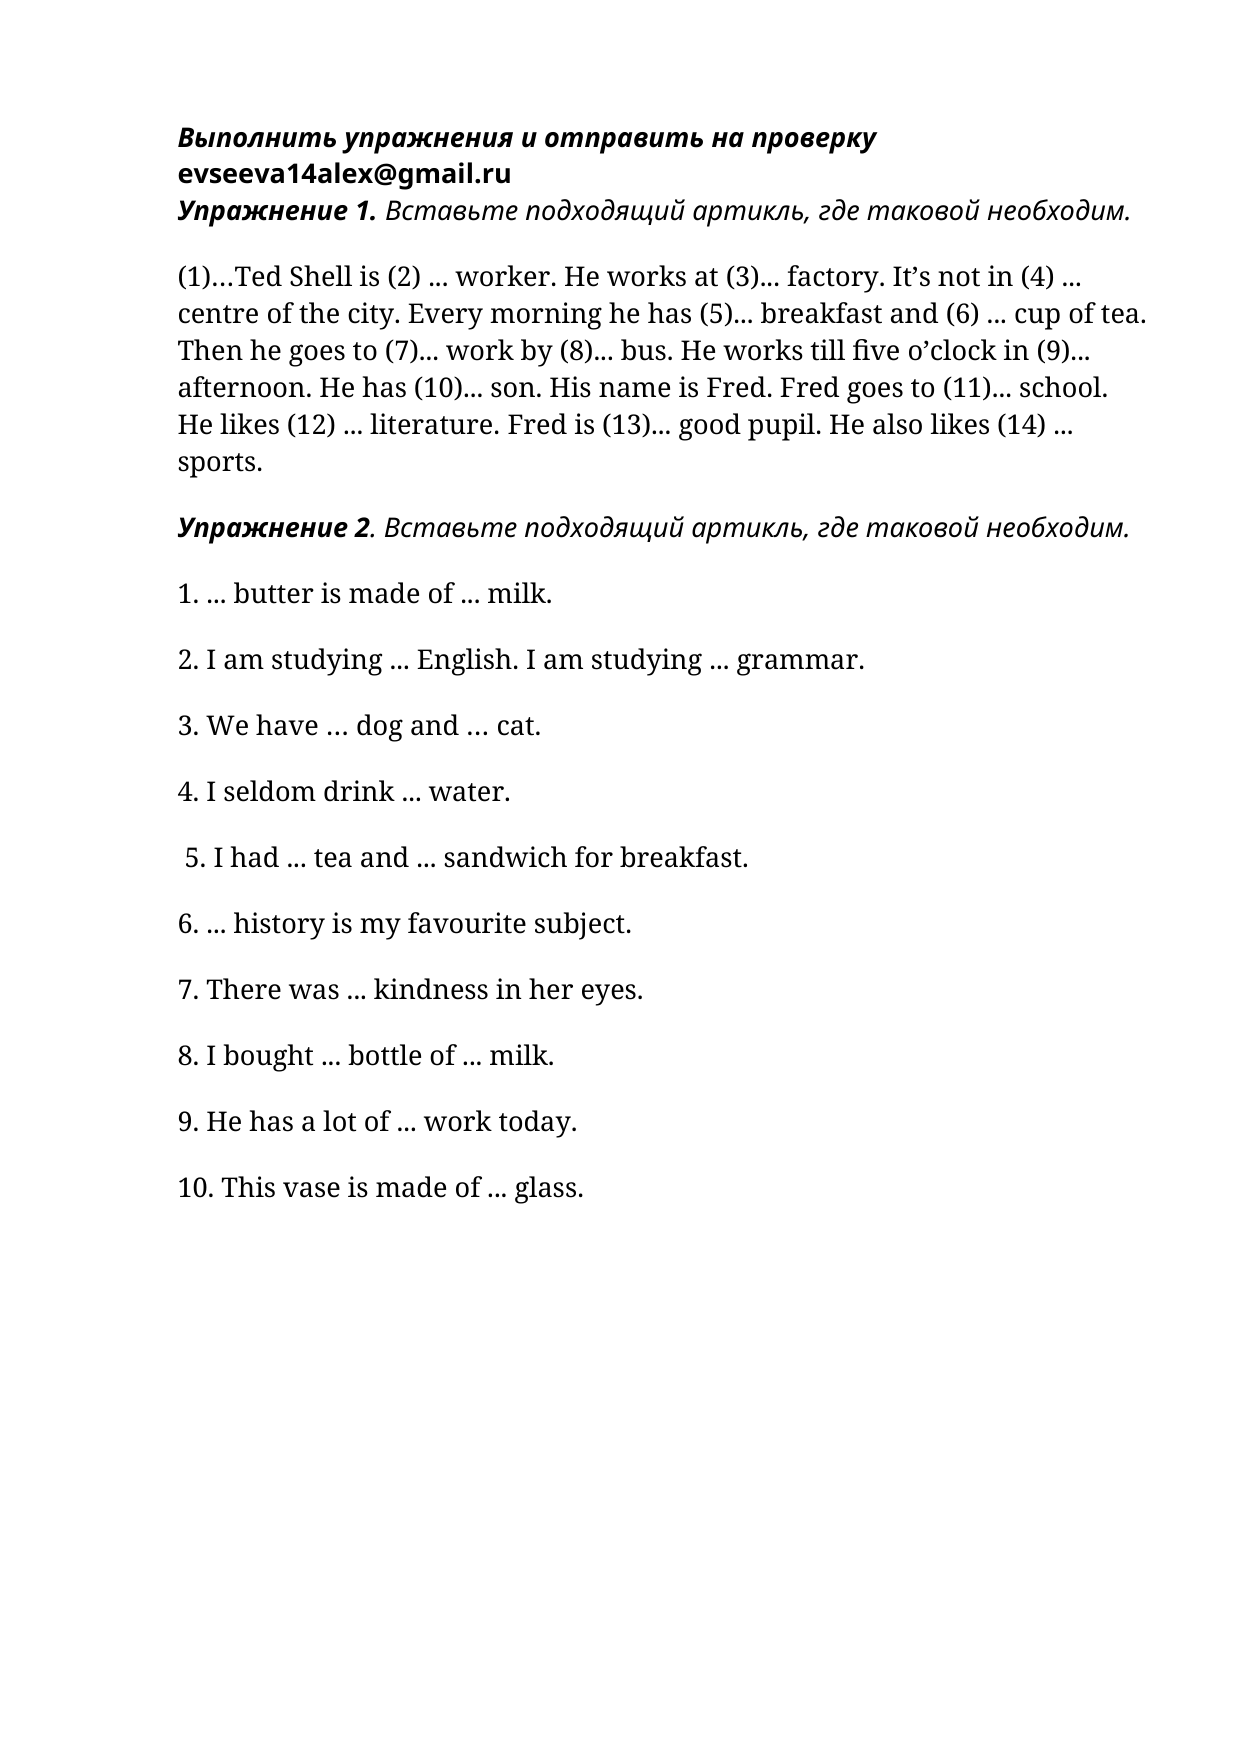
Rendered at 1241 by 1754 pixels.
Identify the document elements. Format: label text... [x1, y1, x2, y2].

text Упражнение 2. Вставьте подходящий артикль, где таковой необходим. [177, 508, 1152, 545]
text 6. ... history is my favourite subject. [177, 904, 1152, 941]
text 4. I seldom drink ... water. [177, 772, 1152, 809]
text 1. ... butter is made of ... milk. [177, 574, 1152, 611]
text 8. I bought ... bottle of ... milk. [177, 1037, 1152, 1073]
text (1)…Ted Shell is (2) ... worker. He works at (3)... factory. It’s not in (4) ... centre of the city. Every morning he has (5)... breakfast and (6) ... cup of tea. Then he goes to (7)... work by (8)... bus. He works till five o’clock in (9)... afternoon. He has (10)... son. His name is Fred. Fred goes to (11)... school. He likes (12) ... literature. Fred is (13)... good pupil. He also likes (14) ... sports. [177, 258, 1152, 479]
text 5. I had ... tea and ... sandwich for breakfast. [177, 838, 1152, 875]
text 9. He has a lot of ... work today. [177, 1103, 1152, 1139]
text Упражнение 1. Вставьте подходящий артикль, где таковой необходим. [177, 192, 1152, 229]
text 2. I am studying ... English. I am studying ... grammar. [177, 640, 1152, 677]
text 3. We have … dog and … cat. [177, 706, 1152, 743]
text 7. There was ... kindness in her eyes. [177, 971, 1152, 1007]
text 10. This vase is made of ... glass. [177, 1169, 1152, 1206]
text Выполнить упражнения и отправить на проверку evseeva14alex@gmail.ru [177, 118, 1152, 192]
